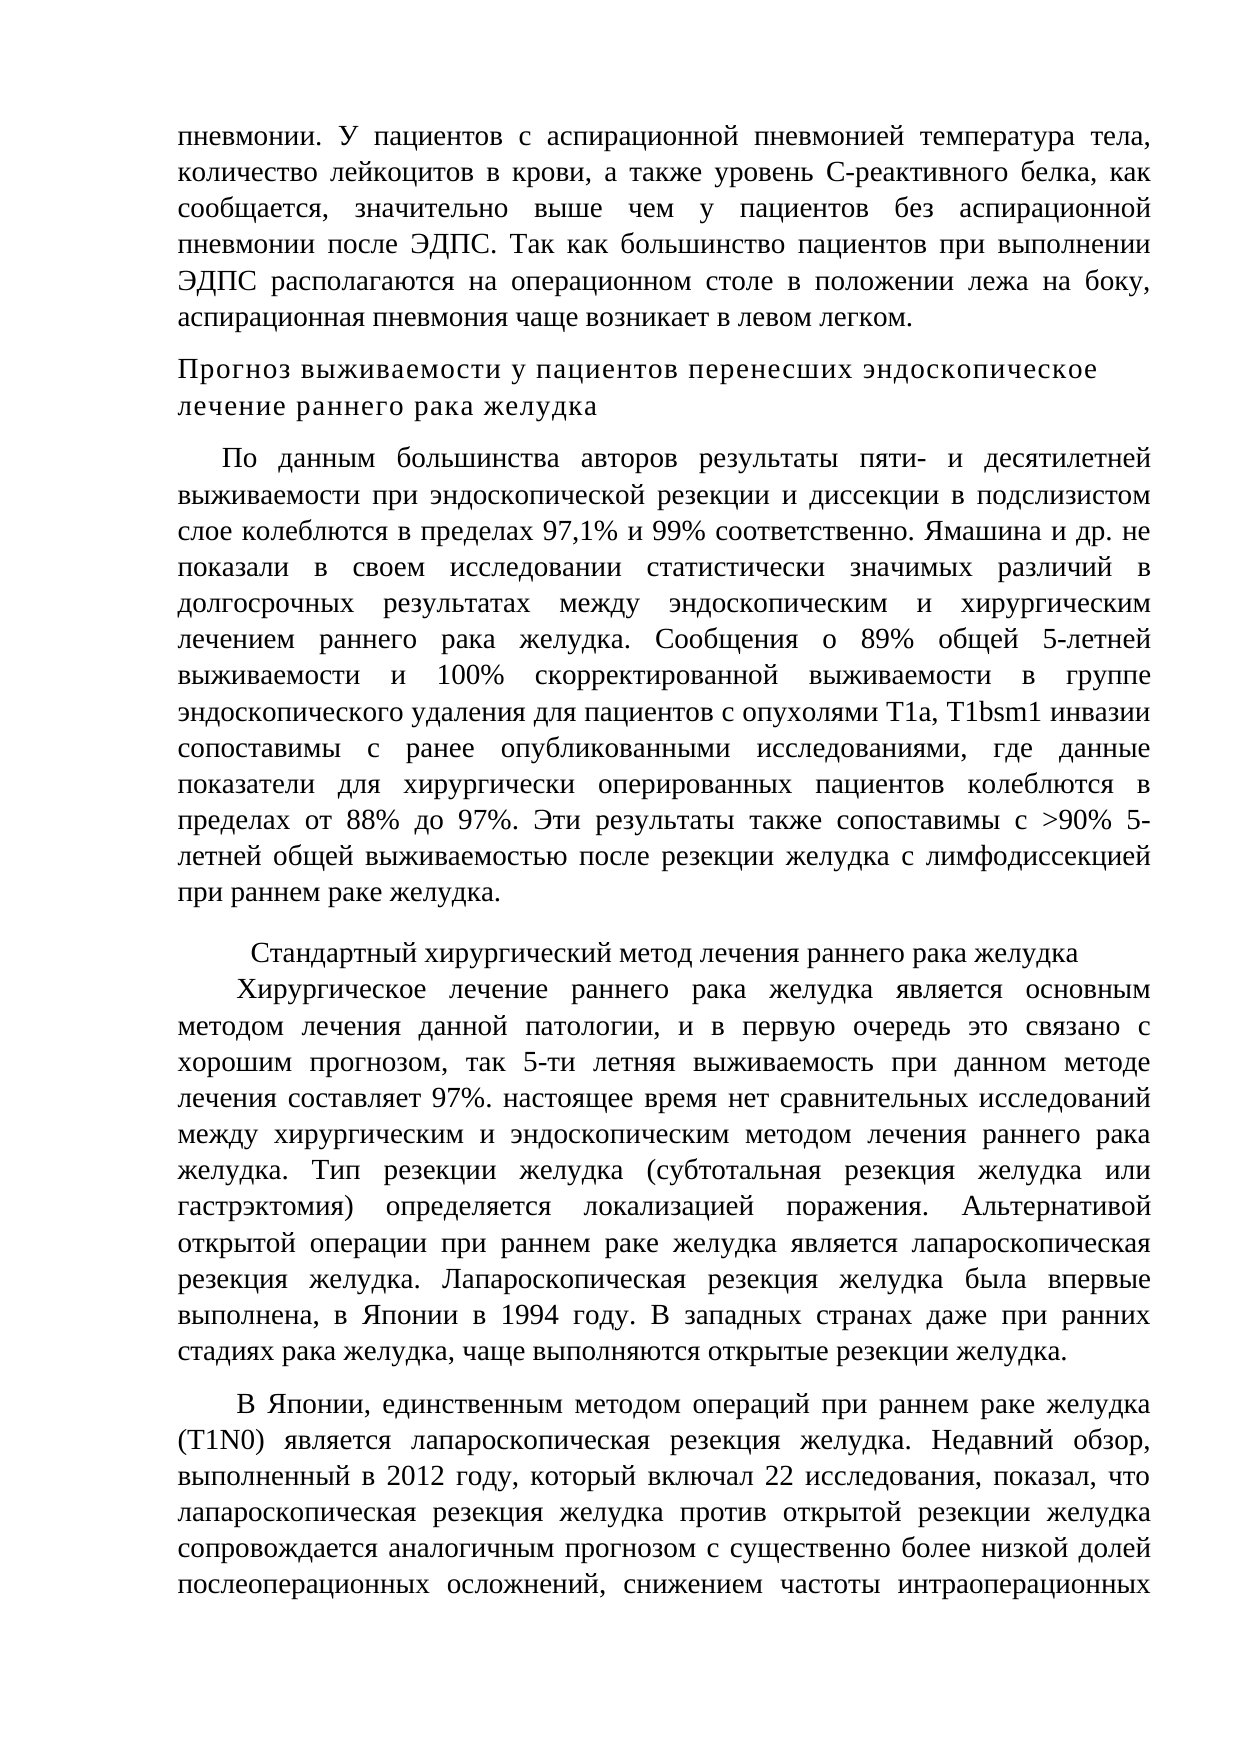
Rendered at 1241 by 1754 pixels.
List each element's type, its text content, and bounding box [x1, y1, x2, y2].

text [177, 1386, 1152, 1600]
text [177, 118, 1152, 332]
subtitle Прогноз выживаемости у пациентов перенесших эндоскопическое лечение раннего рака желудка [177, 352, 1152, 421]
text Хирургическое лечение раннего рака желудка является основным методом лечения данной патологии, и в первую очередь это связано с хорошим прогнозом, так 5-ти летняя выживаемость при данном методе лечения составляет 97%. настоящее время нет сравнительных исследований между хирургическим и эндоскопическим методом лечения раннего рака желудка. Тип резекции желудка (субтотальная резекция желудка или гастрэктомия) определяется локализацией поражения. Альтернативой открытой операции при раннем раке желудка является лапароскопическая резекция желудка. Лапароскопическая резекция желудка была впервые выполнена, в Японии в 1994 году. В западных странах даже при ранних стадиях рака желудка, чаще выполняются открытые резекции желудка. [177, 972, 1152, 1367]
text По данным большинства авторов результаты пяти- и десятилетней выживаемости при эндоскопической резекции и диссекции в подслизистом слое колеблются в пределах 97,1% и 99% соответственно. Ямашина и др. не показали в своем исследовании статистически значимых различий в долгосрочных результатах между эндоскопическим и хирургическим лечением раннего рака желудка. Сообщения о 89% общей 5-летней выживаемости и 100% скорректированной выживаемости в группе эндоскопического удаления для пациентов с опухолями T1a, T1bsm1 инвазии сопоставимы с ранее опубликованными исследованиями, где данные показатели для хирургически оперированных пациентов колеблются в пределах от 88% до 97%. Эти результаты также сопоставимы с >90% 5-летней общей выживаемостью после резекции желудка с лимфодиссекцией при раннем раке желудка. [177, 441, 1152, 908]
subtitle Стандартный хирургический метод лечения раннего рака желудка [177, 936, 1152, 969]
